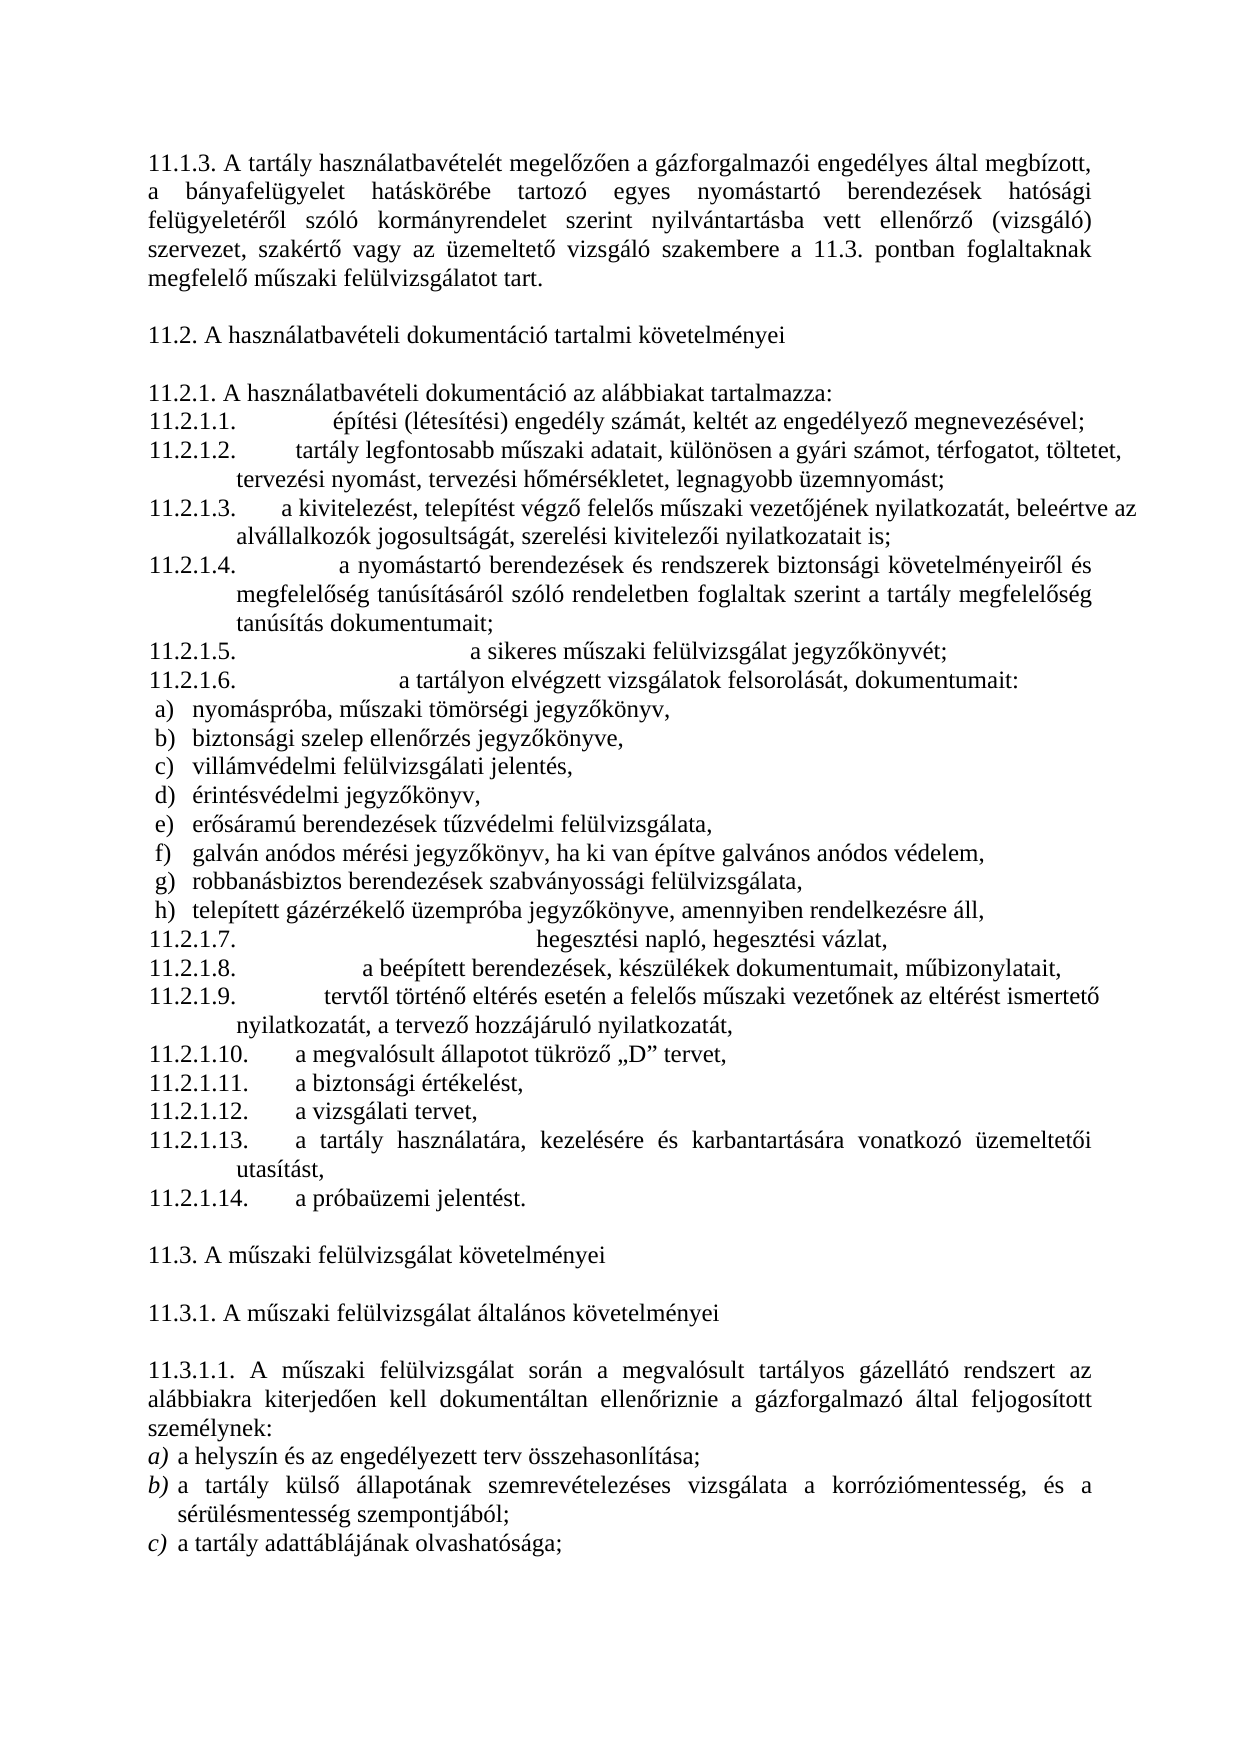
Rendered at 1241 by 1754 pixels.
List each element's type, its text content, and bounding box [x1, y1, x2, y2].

list tartály legfontosabb műszaki adatait, különösen a gyári számot, térfogatot, töltetet, tervezési nyomást, tervezési hőmérsékletet, legnagyobb üzemnyomást; [149, 435, 1093, 493]
list nyomáspróba, műszaki tömörségi jegyzőkönyv, [154, 694, 1093, 723]
list villámvédelmi felülvizsgálati jelentés, [154, 751, 1093, 780]
list galván anódos mérési jegyzőkönyv, ha ki van építve galvános anódos védelem, [154, 838, 1093, 866]
list erősáramú berendezések tűzvédelmi felülvizsgálata, [154, 809, 1093, 838]
list érintésvédelmi jegyzőkönyv, [154, 780, 1093, 809]
text 11.1.3. A tartály használatbavételét megelőzően a gázforgalmazói engedélyes által megbízott, a bányafelügyelet hatáskörébe tartozó egyes nyomástartó berendezések hatósági felügyeletéről szóló kormányrendelet szerint nyilvántartásba vett ellenőrző (vizsgáló) szervezet, szakértő vagy az üzemeltető vizsgáló szakembere a 11.3. pontban foglaltaknak megfelelő műszaki felülvizsgálatot tart. [148, 148, 1093, 291]
text 11.3.1. A műszaki felülvizsgálat általános követelményei [148, 1298, 1093, 1326]
list építési (létesítési) engedély számát, keltét az engedélyező megnevezésével; [149, 406, 1093, 435]
list a tartály adattáblájának olvashatósága; [148, 1528, 1093, 1556]
text 11.3. A műszaki felülvizsgálat követelményei [148, 1240, 1093, 1269]
list robbanásbiztos berendezések szabványossági felülvizsgálata, [154, 866, 1093, 895]
list a helyszín és az engedélyezett terv összehasonlítása; [148, 1441, 1093, 1470]
list a tartály használatára, kezelésére és karbantartására vonatkozó üzemeltetői utasítást, [149, 1125, 1093, 1183]
text 11.2.1. A használatbavételi dokumentáció az alábbiakat tartalmazza: [148, 378, 1093, 406]
list a tartályon elvégzett vizsgálatok felsorolását, dokumentumait: [149, 665, 1093, 694]
list a vizsgálati tervet, [149, 1096, 1093, 1125]
list a próbaüzemi jelentést. [149, 1183, 1093, 1211]
list hegesztési napló, hegesztési vázlat, [149, 924, 1093, 953]
list a sikeres műszaki felülvizsgálat jegyzőkönyvét; [149, 636, 1093, 665]
text 11.3.1.1. A műszaki felülvizsgálat során a megvalósult tartályos gázellátó rendszert az alábbiakra kiterjedően kell dokumentáltan ellenőriznie a gázforgalmazó által feljogosított személynek: [148, 1355, 1093, 1441]
text 11.2. A használatbavételi dokumentáció tartalmi követelményei [148, 320, 1093, 349]
list a megvalósult állapotot tükröző „D” tervet, [149, 1039, 1093, 1068]
list tervtől történő eltérés esetén a felelős műszaki vezetőnek az eltérést ismertető nyilatkozatát, a tervező hozzájáruló nyilatkozatát, [149, 981, 1093, 1039]
list a tartály külső állapotának szemrevételezéses vizsgálata a korróziómentesség, és a sérülésmentesség szempontjából; [148, 1470, 1093, 1528]
list a nyomástartó berendezések és rendszerek biztonsági követelményeiről és megfelelőség tanúsításáról szóló rendeletben foglaltak szerint a tartály megfelelőség tanúsítás dokumentumait; [149, 550, 1093, 636]
list a biztonsági értékelést, [149, 1068, 1093, 1096]
list a beépített berendezések, készülékek dokumentumait, műbizonylatait, [149, 953, 1093, 981]
list biztonsági szelep ellenőrzés jegyzőkönyve, [154, 723, 1093, 751]
list a kivitelezést, telepítést végző felelős műszaki vezetőjének nyilatkozatát, beleértve az alvállalkozók jogosultságát, szerelési kivitelezői nyilatkozatait is; [149, 493, 1093, 550]
list telepített gázérzékelő üzempróba jegyzőkönyve, amennyiben rendelkezésre áll, [154, 895, 1093, 924]
